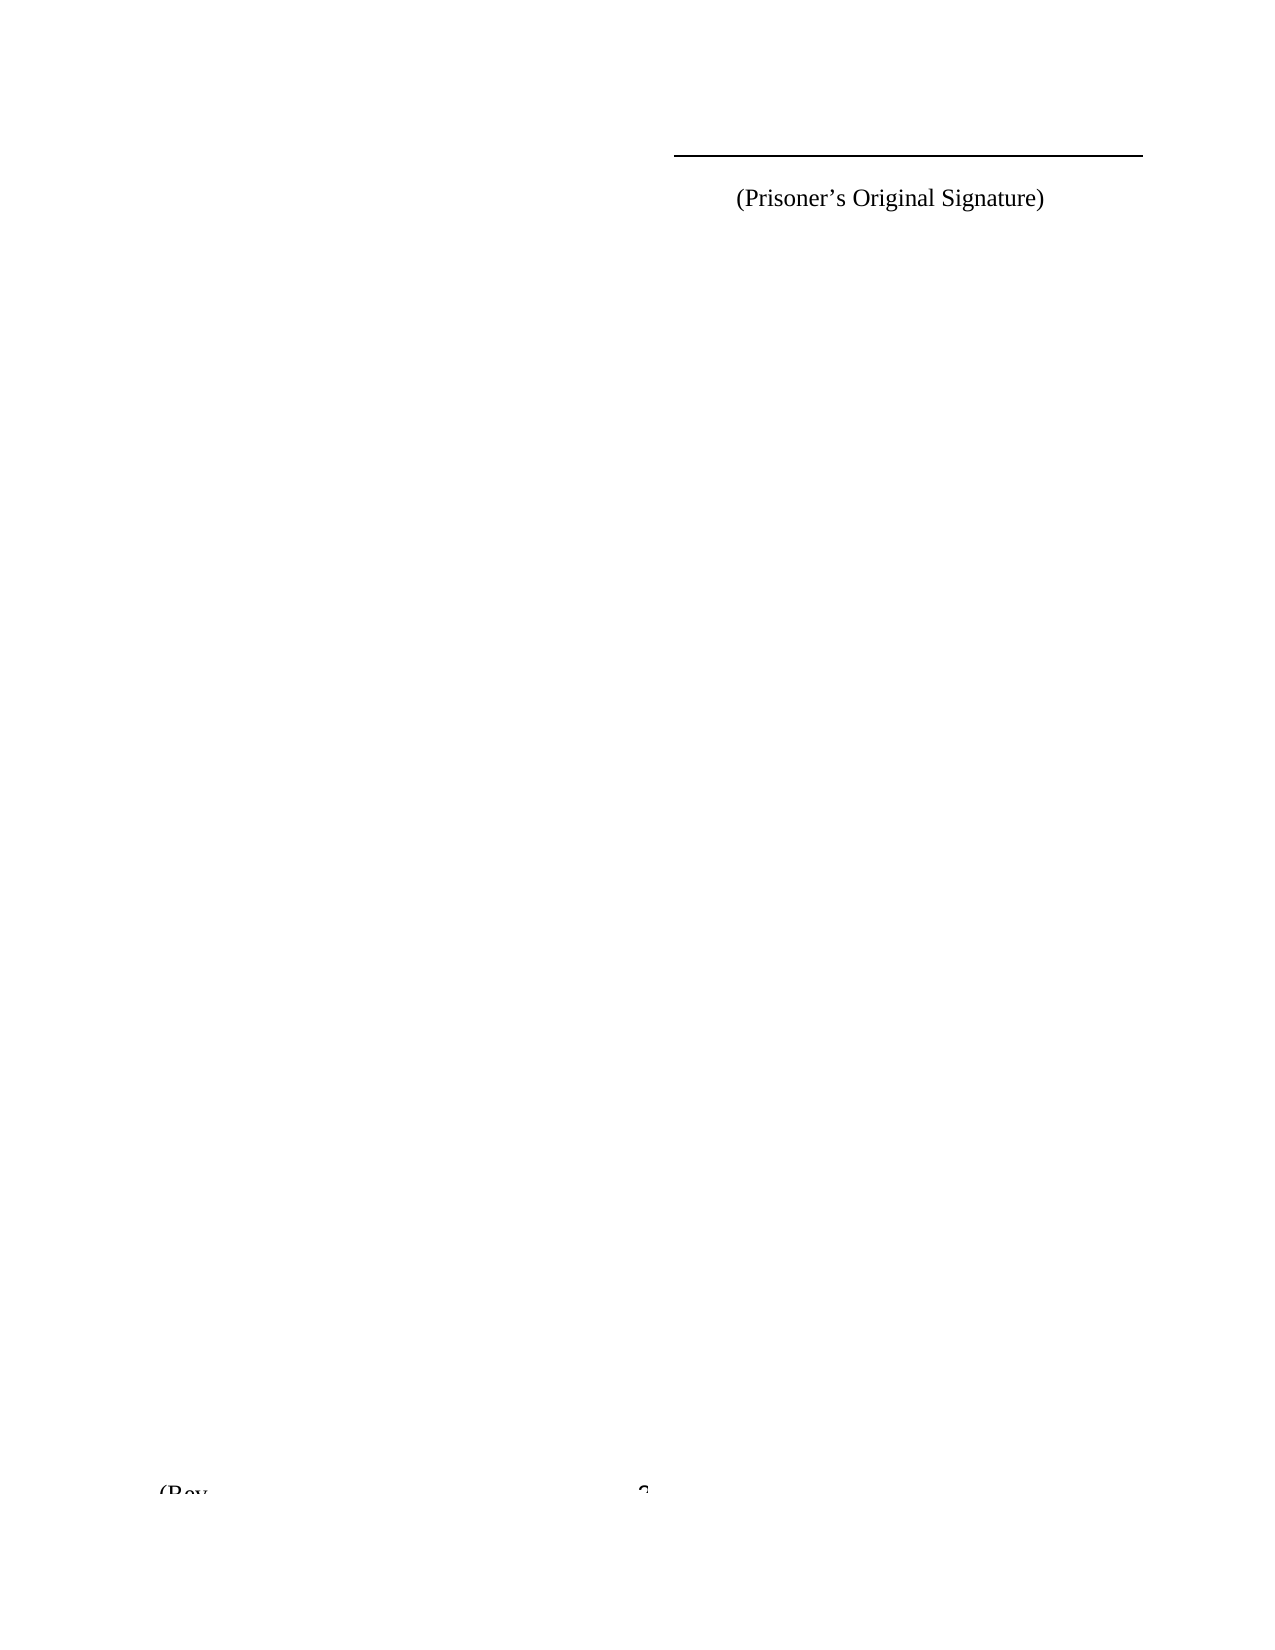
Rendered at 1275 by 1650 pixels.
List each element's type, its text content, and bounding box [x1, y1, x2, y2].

text (Prisoner’s Original Signature) [736, 184, 1137, 212]
